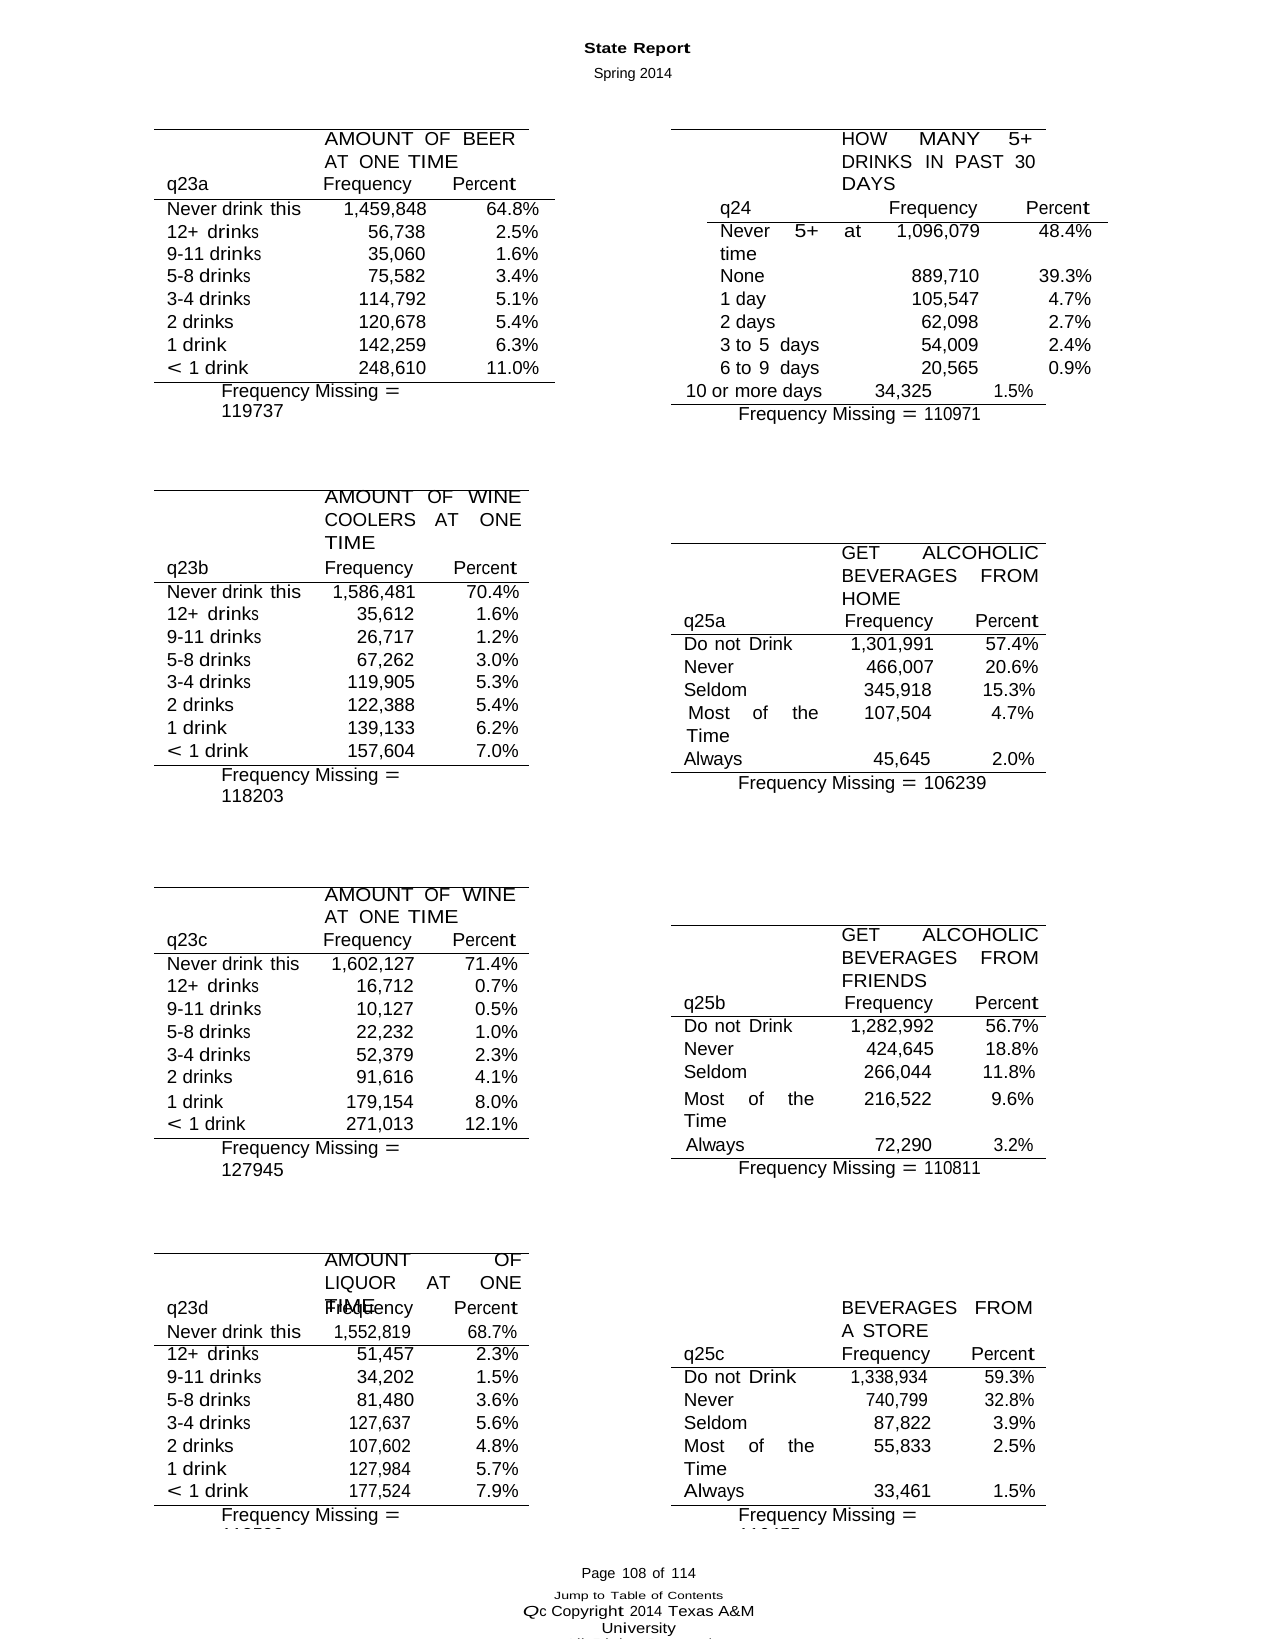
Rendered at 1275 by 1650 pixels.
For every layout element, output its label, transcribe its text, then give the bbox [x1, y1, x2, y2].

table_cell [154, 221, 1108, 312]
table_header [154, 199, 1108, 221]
text 2 drinks 91,616 4.1% [167, 1066, 523, 1085]
text Never drink this 1,602,127 71.4% [167, 952, 523, 974]
text DAYS [841, 173, 1098, 195]
text Frequency Missing = 110811 [734, 1157, 984, 1178]
text Frequency Missing = 127945 [221, 1137, 469, 1180]
text DRINKS IN PAST 30 [841, 150, 1098, 172]
text Most of the [683, 1091, 823, 1108]
text 3-4 drinks 52,379 2.3% [167, 1043, 523, 1065]
text AT ONE TIME [324, 150, 518, 172]
text GET ALCOHOLIC BEVERAGES FROM FRIENDS [841, 924, 1039, 991]
text q23a Frequency Percent [167, 173, 523, 195]
text < 1 drink 271,013 12.1% [167, 1113, 523, 1132]
text 107,504 4.7% [864, 702, 1098, 723]
text q25a Frequency Percent Do not Drink 1,301,991 57.4% Never 466,007 20.6% Seldom 345,918 15.3% [683, 610, 1039, 701]
text Frequency Missing = 119737 [221, 383, 469, 421]
text AMOUNT OF LIQUOR AT ONE TIME [324, 1249, 522, 1316]
text q23c Frequency Percent [167, 929, 524, 950]
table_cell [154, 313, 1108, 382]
text 9-11 drinks 10,127 0.5% [167, 998, 523, 1019]
text HOW MANY 5+ [841, 129, 1098, 149]
text Most of the [142, 702, 818, 723]
text AMOUNT OF WINE AT ONE TIME [324, 883, 522, 928]
text Time [142, 725, 729, 746]
text AMOUNT OF WINE COOLERS AT ONE TIME [324, 486, 522, 553]
text AMOUNT OF BEER [324, 129, 523, 149]
text GET ALCOHOLIC BEVERAGES FROM HOME [841, 542, 1039, 609]
text Time [683, 1110, 818, 1131]
text 1 drink 179,154 8.0% [167, 1091, 523, 1112]
text 12+ drinks 16,712 0.7% [167, 975, 523, 997]
text Always 45,645 2.0% Frequency Missing = 106239 [683, 748, 1038, 793]
text q25b Frequency Percent Do not Drink 1,282,992 56.7% Never 424,645 18.8% Seldom 266,044 11.8% [683, 992, 1039, 1083]
text 10 or more days 34,325 1.5% [680, 383, 1039, 401]
text 5-8 drinks 22,232 1.0% [167, 1021, 523, 1042]
text Frequency Missing = 110971 [734, 403, 984, 424]
text Always 72,290 3.2% [680, 1137, 1039, 1155]
text Frequency Missing = 118203 [221, 763, 469, 807]
text 216,522 9.6% [864, 1091, 1098, 1108]
